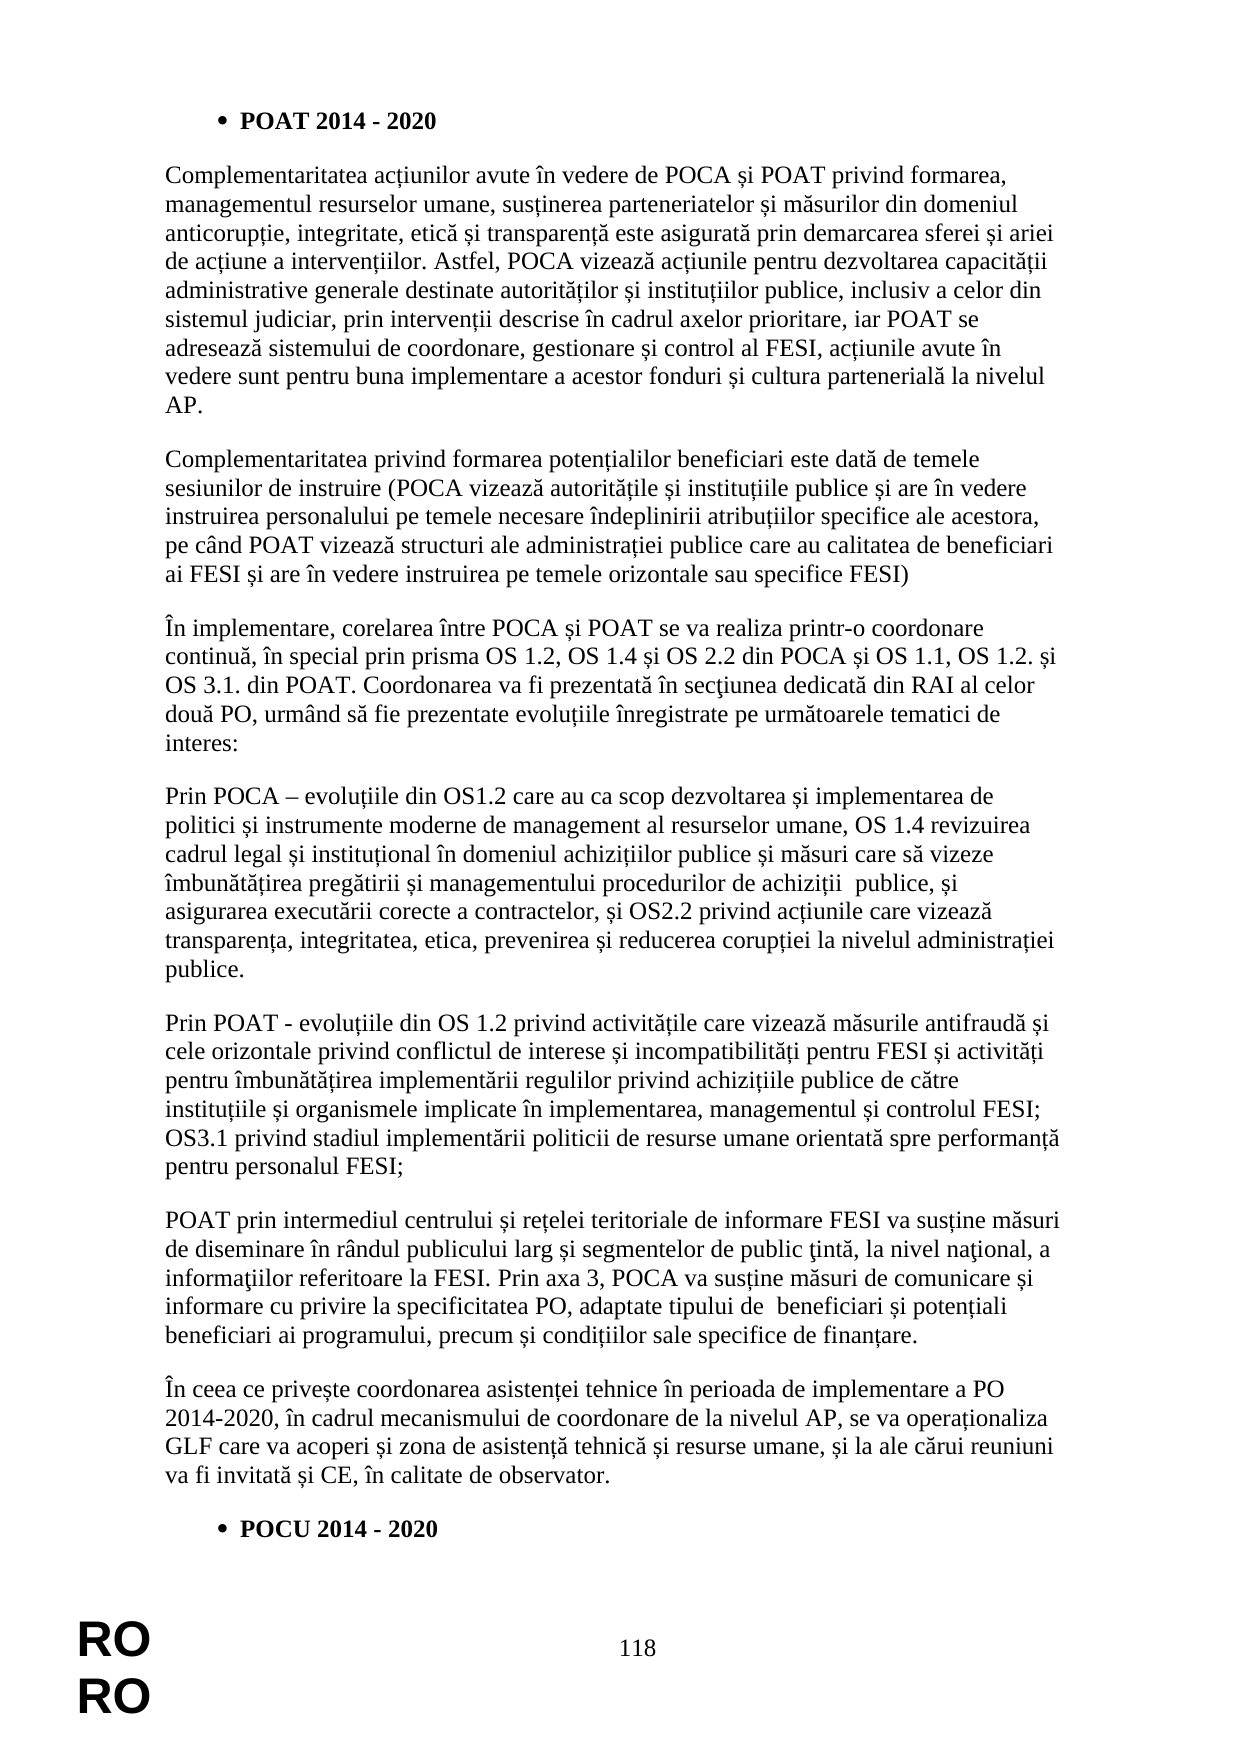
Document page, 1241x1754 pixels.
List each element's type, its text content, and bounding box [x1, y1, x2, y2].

text Prin POAT - evoluțiile din OS 1.2 privind activitățile care vizează măsurile antifraudă și cele orizontale privind conflictul de interese și incompatibilități pentru FESI și activități pentru îmbunătățirea implementării regulilor privind achizițiile publice de către instituțiile și organismele implicate în implementarea, managementul și controlul FESI; OS3.1 privind stadiul implementării politicii de resurse umane orientată spre performanță pentru personalul FESI; [165, 1008, 1063, 1180]
text Complementaritatea privind formarea potențialilor beneficiari este dată de temele sesiunilor de instruire (POCA vizează autoritățile și instituțiile publice și are în vedere instruirea personalului pe temele necesare îndeplinirii atribuțiilor specifice ale acestora, pe când POAT vizează structuri ale administrației publice care au calitatea de beneficiari ai FESI și are în vedere instruirea pe temele orizontale sau specifice FESI) [165, 444, 1063, 588]
text Complementaritatea acțiunilor avute în vedere de POCA și POAT privind formarea, managementul resurselor umane, susținerea parteneriatelor și măsurilor din domeniul anticorupție, integritate, etică și transparență este asigurată prin demarcarea sferei și ariei de acțiune a intervențiilor. Astfel, POCA vizează acțiunile pentru dezvoltarea capacității administrative generale destinate autorităților și instituțiilor publice, inclusiv a celor din sistemul judiciar, prin intervenții descrise în cadrul axelor prioritare, iar POAT se adresează sistemului de coordonare, gestionare și control al FESI, acțiunile avute în vedere sunt pentru buna implementare a acestor fonduri și cultura partenerială la nivelul AP. [165, 160, 1063, 419]
text În implementare, corelarea între POCA și POAT se va realiza printr-o coordonare continuă, în special prin prisma OS 1.2, OS 1.4 și OS 2.2 din POCA și OS 1.1, OS 1.2. și OS 3.1. din POAT. Coordonarea va fi prezentată în secţiunea dedicată din RAI al celor două PO, urmând să fie prezentate evoluțiile înregistrate pe următoarele tematici de interes: [165, 613, 1063, 756]
list POCU 2014 - 2020 [218, 1514, 1063, 1543]
text POAT prin intermediul centrului și rețelei teritoriale de informare FESI va susține măsuri de diseminare în rândul publicului larg și segmentelor de public ţintă, la nivel naţional, a informaţiilor referitoare la FESI. Prin axa 3, POCA va susține măsuri de comunicare și informare cu privire la specificitatea PO, adaptate tipului de beneficiari și potențiali beneficiari ai programului, precum și condițiilor sale specifice de finanțare. [165, 1205, 1063, 1349]
text Prin POCA – evoluțiile din OS1.2 care au ca scop dezvoltarea și implementarea de politici și instrumente moderne de management al resurselor umane, OS 1.4 revizuirea cadrul legal și instituțional în domeniul achizițiilor publice și măsuri care să vizeze îmbunătățirea pregătirii și managementului procedurilor de achiziții publice, și asigurarea executării corecte a contractelor, și OS2.2 privind acțiunile care vizează transparența, integritatea, etica, prevenirea și reducerea corupției la nivelul administrației publice. [165, 781, 1063, 983]
text În ceea ce privește coordonarea asistenței tehnice în perioada de implementare a PO 2014-2020, în cadrul mecanismului de coordonare de la nivelul AP, se va operaționaliza GLF care va acoperi și zona de asistență tehnică și resurse umane, și la ale cărui reuniuni va fi invitată și CE, în calitate de observator. [165, 1374, 1063, 1489]
list POAT 2014 - 2020 [218, 106, 1063, 135]
